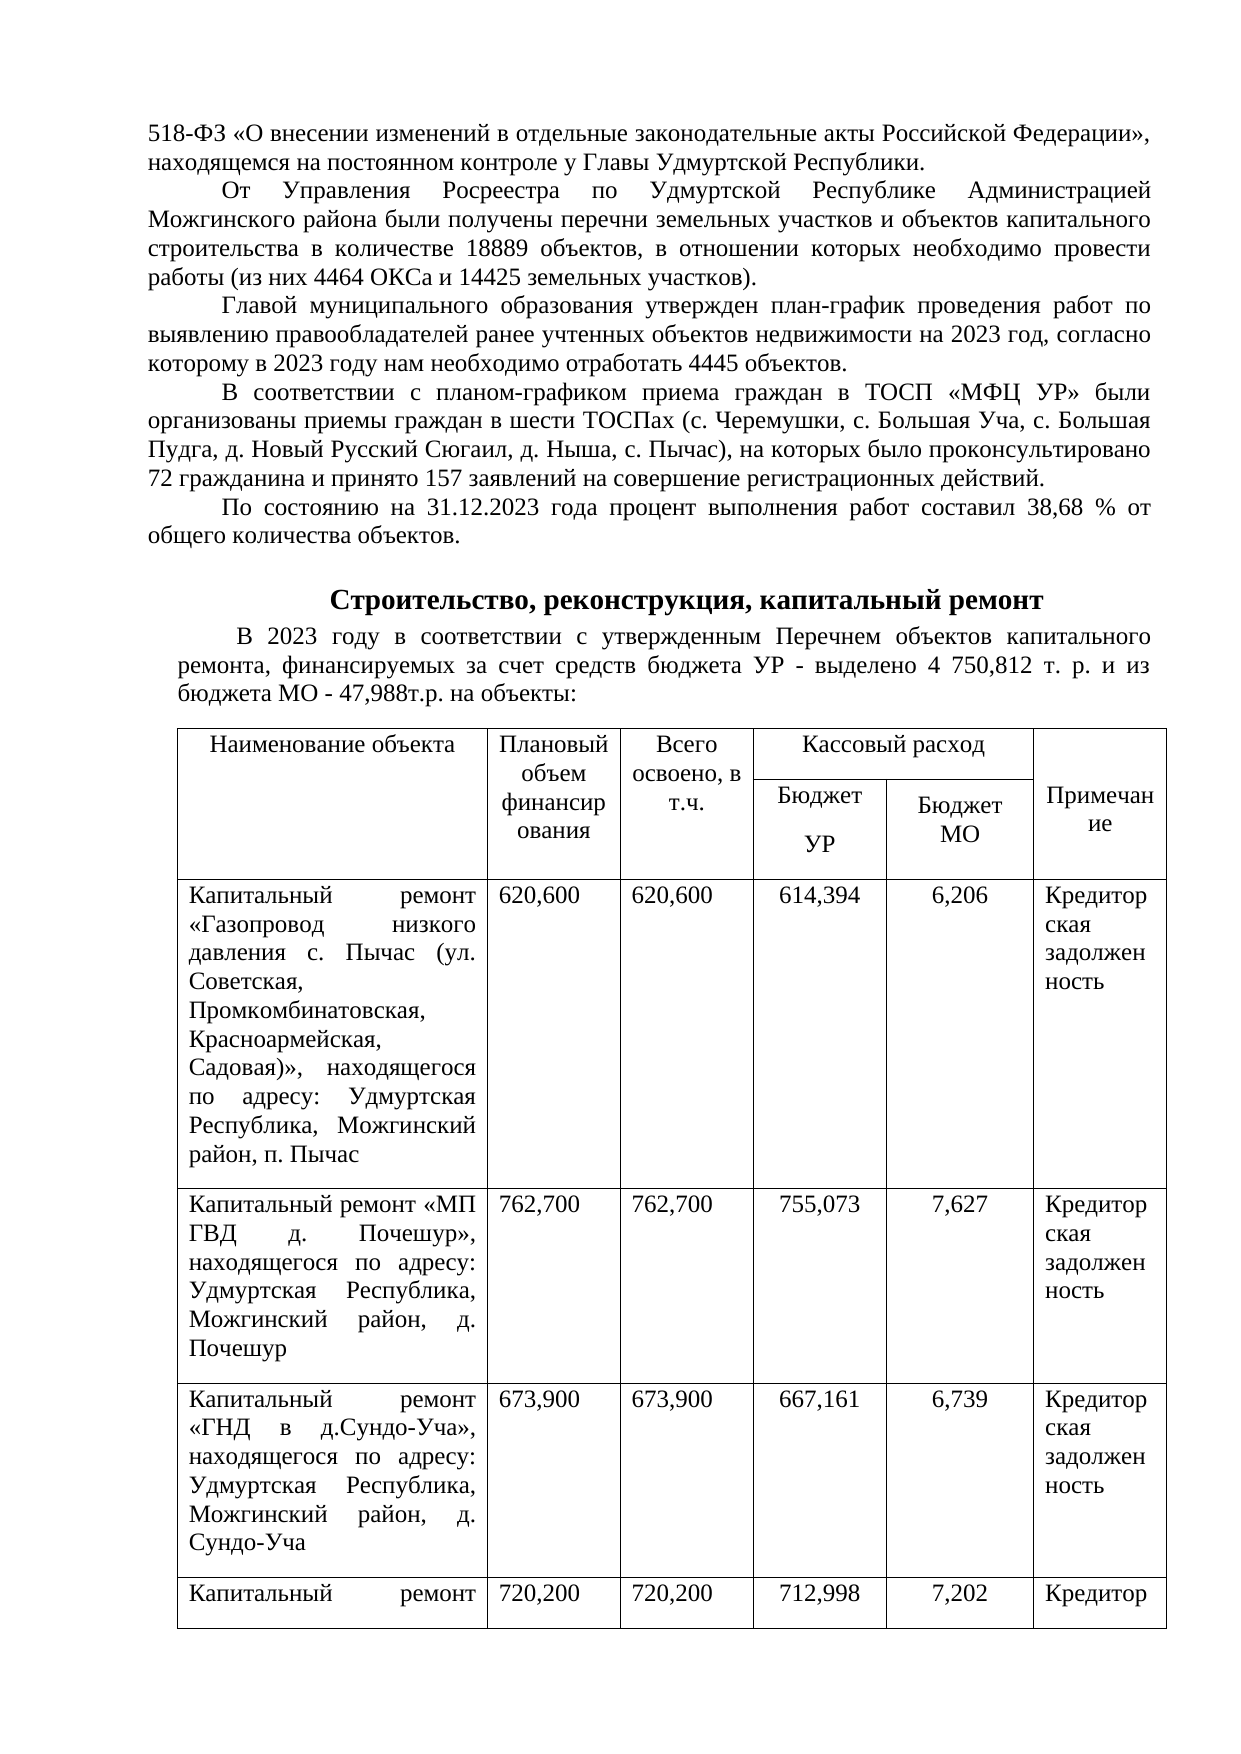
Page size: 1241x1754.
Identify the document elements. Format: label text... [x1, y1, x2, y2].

table_cell Кредиторская задолженность [1034, 880, 1166, 1188]
text В 2023 году в соответствии с утвержденным Перечнем объектов капитального ремонта, финансируемых за счет средств бюджета УР - выделено 4 750,812 т. р. и из бюджета МО - 47,988т.р. на объекты: [177, 621, 1152, 707]
table_cell 720,200 [621, 1578, 753, 1628]
text В соответствии с планом-графиком приема граждан в ТОСП «МФЦ УР» были организованы приемы граждан в шести ТОСПах (с. Черемушки, с. Большая Уча, с. Большая Пудга, д. Новый Русский Сюгаил, д. Ныша, с. Пычас), на которых было проконсультировано 72 гражданина и принято 157 заявлений на совершение регистрационных действий. [148, 377, 1152, 492]
text Главой муниципального образования утвержден план-график проведения работ по выявлению правообладателей ранее учтенных объектов недвижимости на 2023 год, согласно которому в 2023 году нам необходимо отработать 4445 объектов. [148, 291, 1152, 377]
table_header [1034, 729, 1166, 779]
table_header Всего освоено, в т.ч. [621, 729, 753, 879]
table_cell Бюджет УР [754, 780, 886, 879]
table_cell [178, 1578, 487, 1628]
table_cell 620,600 [621, 880, 753, 1188]
table_cell 7,202 [887, 1578, 1033, 1628]
table_cell Капитальный ремонт «Газопровод низкого давления с. Пычас (ул. Советская, Промкомбинатовская, Красноармейская, Садовая)», находящегося по адресу: Удмуртская Республика, Можгинский район, п. Пычас [178, 880, 487, 1188]
table_cell 712,998 [754, 1578, 886, 1628]
table_header Кассовый расход [754, 729, 1033, 779]
text От Управления Росреестра по Удмуртской Республике Администрацией Можгинского района были получены перечни земельных участков и объектов капитального строительства в количестве 18889 объектов, в отношении которых необходимо провести работы (из них 4464 ОКСа и 14425 земельных участков). [148, 176, 1152, 291]
table_cell 6,739 [887, 1384, 1033, 1577]
table_cell Капитальный ремонт «ГНД в д.Сундо-Уча», находящегося по адресу: Удмуртская Республика, Можгинский район, д. Сундо-Уча [178, 1384, 487, 1577]
table_cell 673,900 [488, 1384, 620, 1577]
table_cell 614,394 [754, 880, 886, 1188]
table_cell Примечание [1034, 779, 1166, 879]
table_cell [1034, 1578, 1166, 1628]
table_cell 667,161 [754, 1384, 886, 1577]
table_cell 6,206 [887, 880, 1033, 1188]
table_cell 762,700 [488, 1189, 620, 1383]
table_cell 673,900 [621, 1384, 753, 1577]
table_cell Кредиторская задолженность [1034, 1384, 1166, 1577]
table_cell Бюджет МО [887, 780, 1033, 879]
table_header Плановый объем финансирования [488, 729, 620, 879]
table_cell 620,600 [488, 880, 620, 1188]
table_cell Капитальный ремонт «МП ГВД д. Почешур», находящегося по адресу: Удмуртская Республика, Можгинский район, д. Почешур [178, 1189, 487, 1383]
table_cell 7,627 [887, 1189, 1033, 1383]
table_cell Кредиторская задолженность [1034, 1189, 1166, 1383]
table_cell 720,200 [488, 1578, 620, 1628]
text По состоянию на 31.12.2023 года процент выполнения работ составил 38,68 % от общего количества объектов. [148, 492, 1152, 549]
table_cell 755,073 [754, 1189, 886, 1383]
text Строительство, реконструкция, капитальный ремонт [148, 582, 1152, 616]
table_header Наименование объекта [178, 729, 487, 879]
table_cell 762,700 [621, 1189, 753, 1383]
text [148, 118, 1152, 176]
